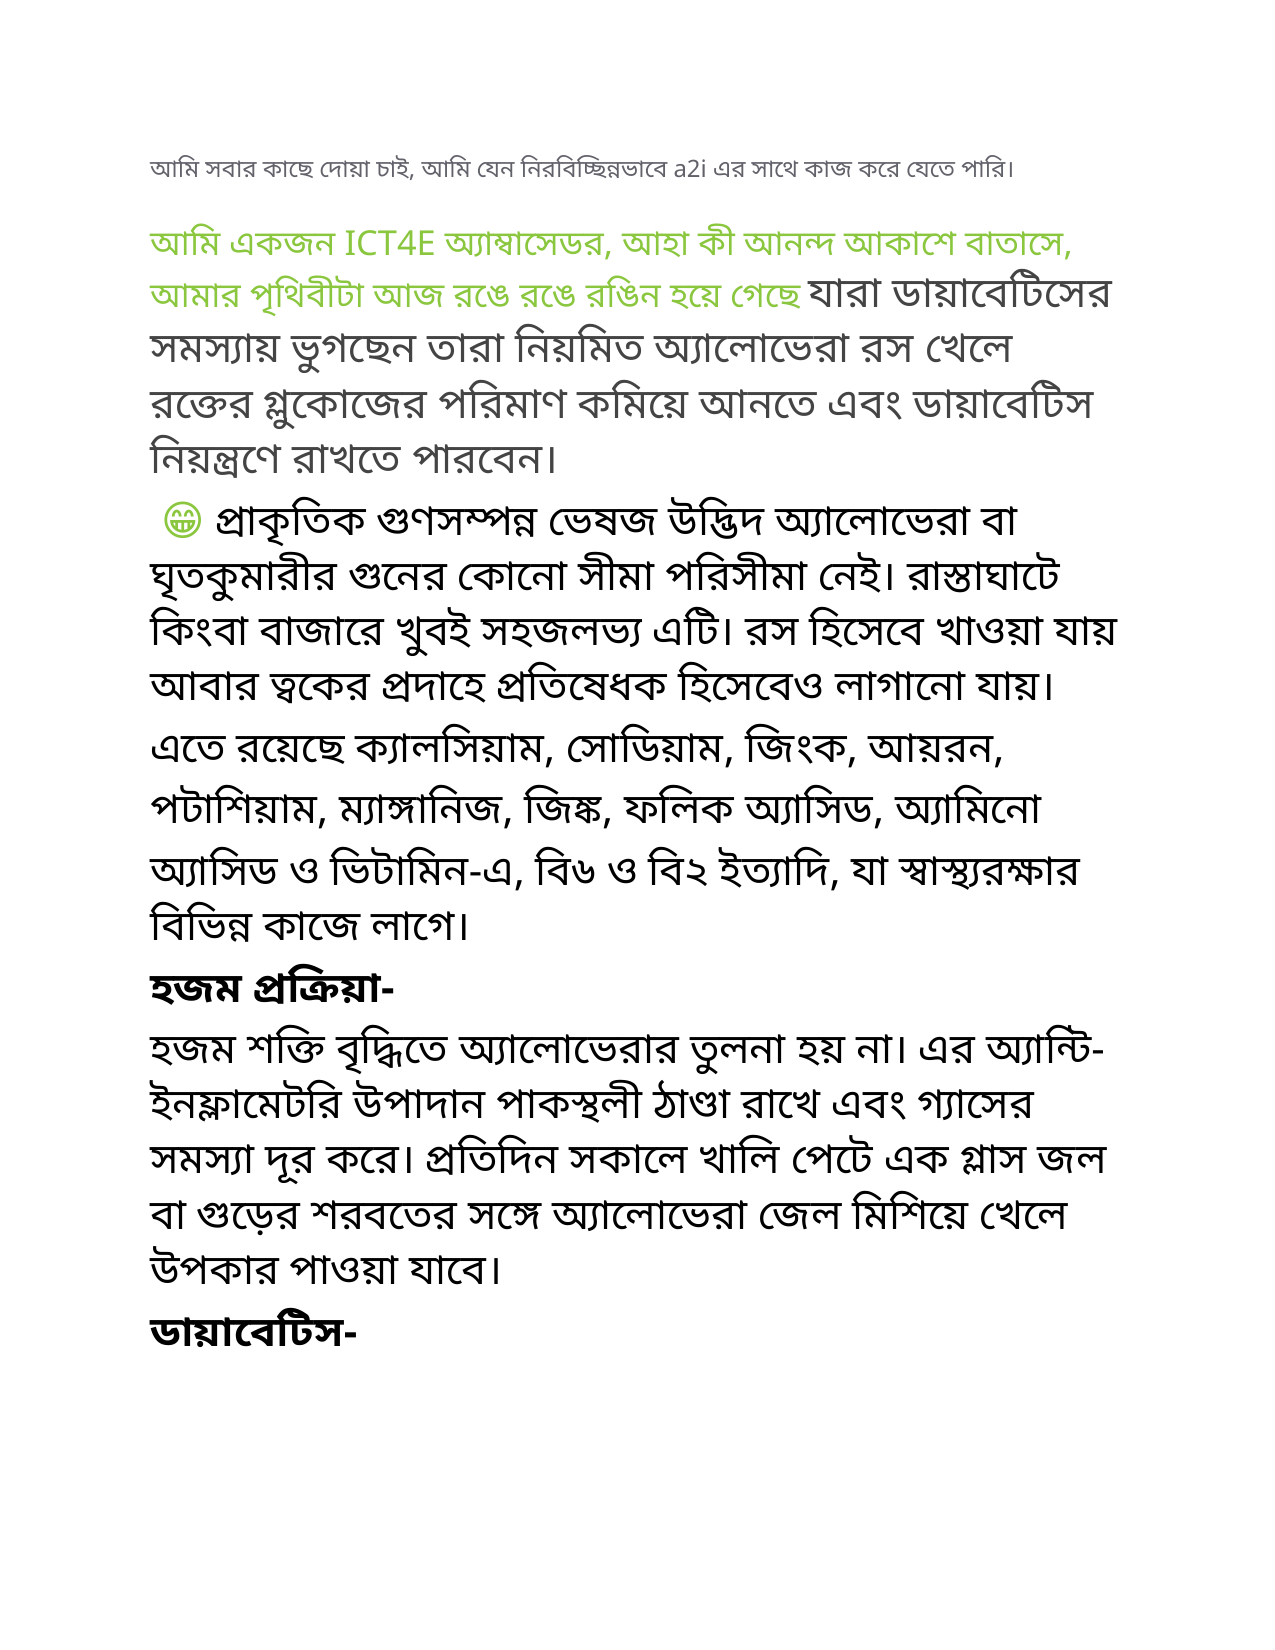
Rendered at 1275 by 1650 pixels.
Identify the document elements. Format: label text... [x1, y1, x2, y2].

text আমি সবার কাছে দোয়া চাই, আমি যেন নিরবিচ্ছিন্নভাবে a2i এর সাথে কাজ করে যেতে পারি। [150, 150, 1125, 187]
text 😁 প্রাকৃতিক গুণসম্পন্ন ভেষজ উদ্ভিদ অ্যালোভেরা বা ঘৃতকুমারীর গুনের কোনো সীমা পরিসীমা নেই। রাস্তাঘাটে কিংবা বাজারে খুবই সহজলভ্য এটি। রস হিসেবে খাওয়া যায় আবার ত্বকের প্রদাহে প্রতিষেধক হিসেবেও লাগানো যায়। এতে রয়েছে ক্যালসিয়াম, সোডিয়াম, জিংক, আয়রন, পটাশিয়াম, ম্যাঙ্গানিজ, জিঙ্ক, ফলিক অ্যাসিড, অ্যামিনো অ্যাসিড ও ভিটামিন-এ, বি৬ ও বি২ ইত্যাদি, যা স্বাস্থ্যরক্ষার বিভিন্ন কাজে লাগে। [150, 490, 1125, 957]
text ডায়াবেটিস- [150, 1301, 1125, 1363]
subtitle আমি একজন ICT4E অ্যাম্বাসেডর, আহা কী আনন্দ আকাশে বাতাসে, আমার পৃথিবীটা আজ রঙে রঙে রঙিন হয়ে গেছে যারা ডায়াবেটিসের সমস্যায় ভুগছেন তারা নিয়মিত অ্যালোভেরা রস খেলে রক্তের গ্লুকোজের পরিমাণ কমিয়ে আনতে এবং ডায়াবেটিস নিয়ন্ত্রণে রাখতে পারবেন। [150, 219, 1125, 490]
text হজম শক্তি বৃদ্ধিতে অ্যালোভেরার তুলনা হয় না। এর অ্যান্টি-ইনফ্লামেটরি উপাদান পাকস্থলী ঠাণ্ডা রাখে এবং গ্যাসের সমস্যা দূর করে। প্রতিদিন সকালে খালি পেটে এক গ্লাস জল বা গুড়ের শরবতের সঙ্গে অ্যালোভেরা জেল মিশিয়ে খেলে উপকার পাওয়া যাবে। [150, 1019, 1125, 1301]
text হজম প্রক্রিয়া- [150, 957, 1125, 1019]
